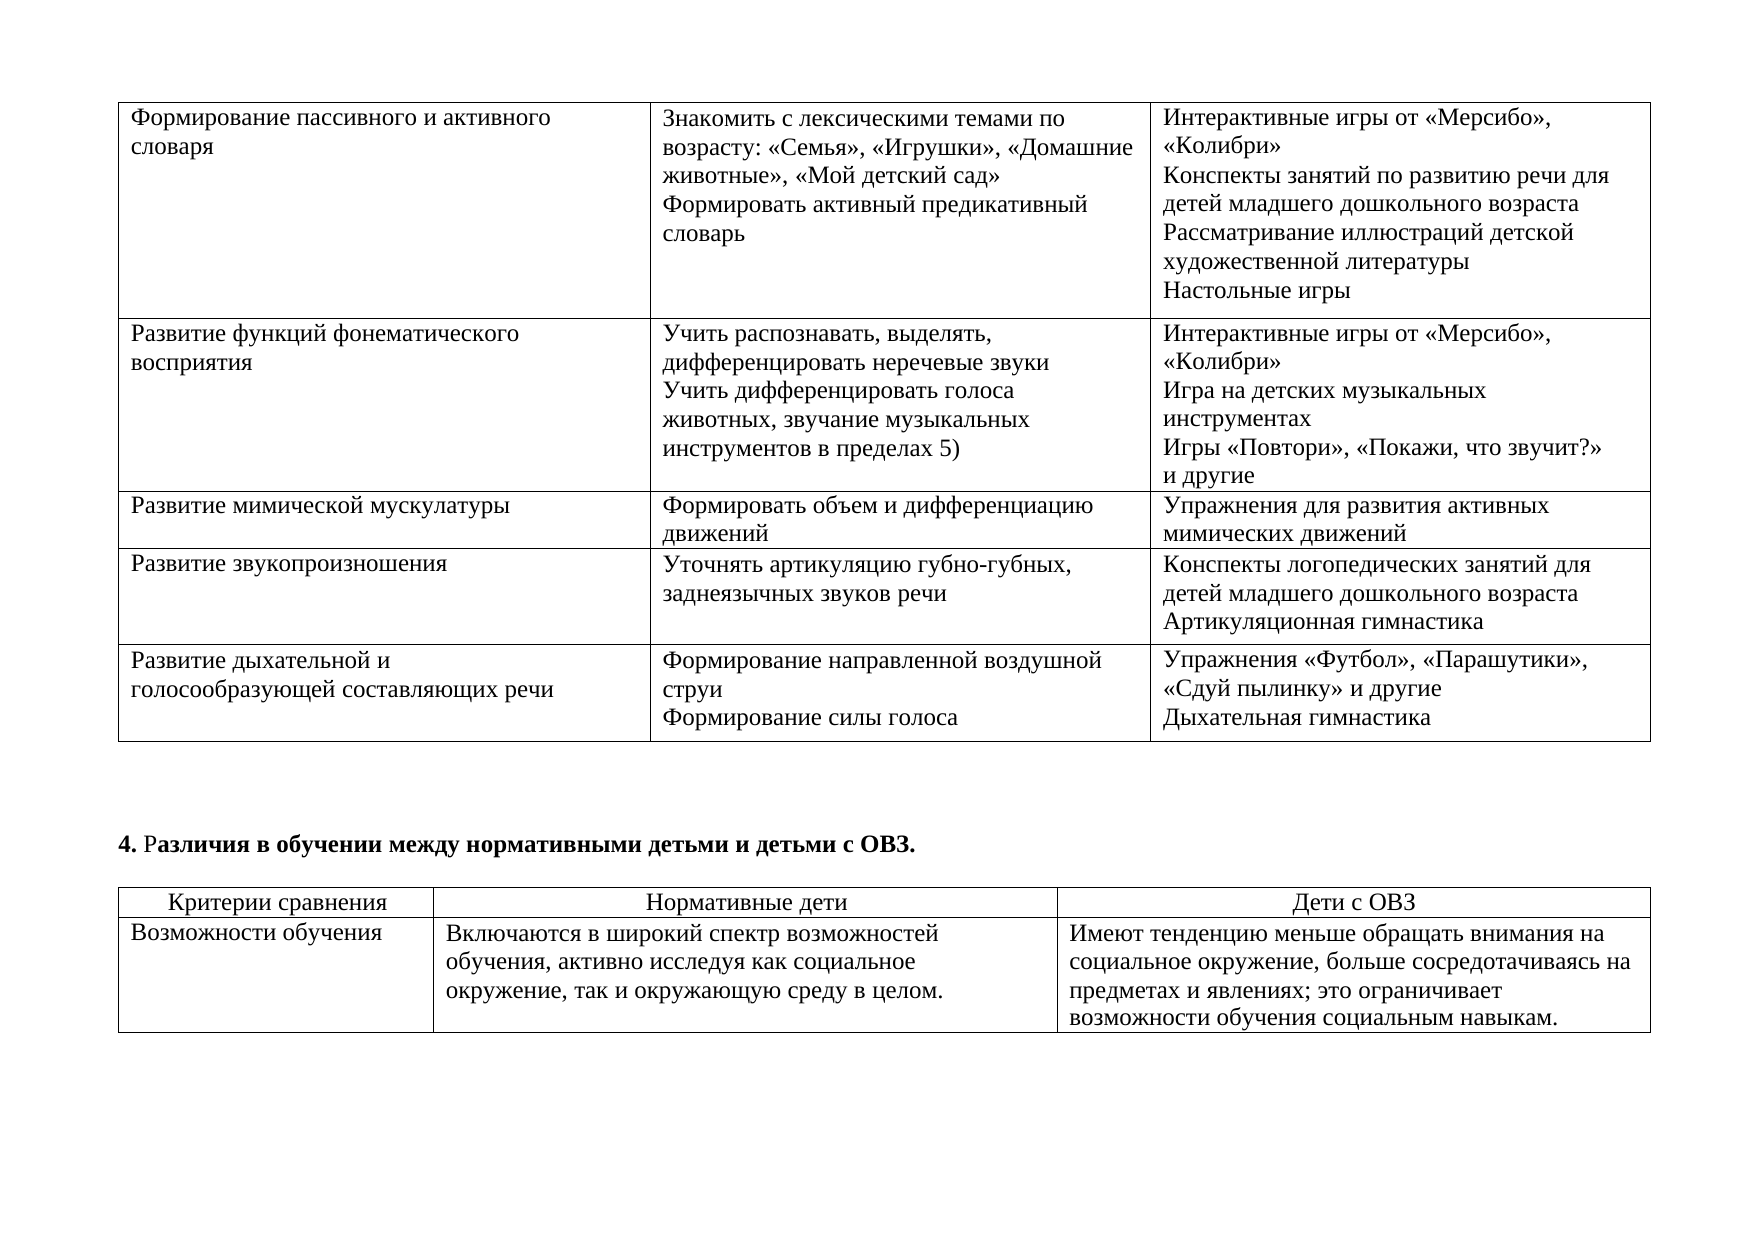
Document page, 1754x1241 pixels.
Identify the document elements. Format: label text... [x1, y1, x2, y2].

table_cell Формировать объем и дифференциацию движений [651, 492, 1150, 548]
table_cell Упражнения «Футбол», «Парашутики», «Сдуй пылинку» и другие Дыхательная гимнастика [1151, 645, 1650, 741]
text 4. Различия в обучении между нормативными детьми и детьми с ОВЗ. [118, 829, 1725, 858]
table_header Знакомить с лексическими темами по возрасту: «Семья», «Игрушки», «Домашние животные», «Мой детский сад» Формировать активный предикативный словарь [651, 103, 1150, 318]
table_cell Развитие мимической мускулатуры [119, 492, 650, 548]
table_cell Развитие дыхательной и голосообразующей составляющих речи [119, 645, 650, 741]
table_cell Возможности обучения [119, 918, 433, 1032]
table_header Нормативные дети [434, 888, 1057, 917]
table_cell Интерактивные игры от «Мерсибо», «Колибри» Игра на детских музыкальных инструментах Игры «Повтори», «Покажи, что звучит?» и другие [1151, 319, 1650, 491]
table_cell Имеют тенденцию меньше обращать внимания на социальное окружение, больше сосредотачиваясь на предметах и явлениях; это ограничивает возможности обучения социальным навыкам. [1058, 918, 1650, 1032]
table_cell Включаются в широкий спектр возможностей обучения, активно исследуя как социальное окружение, так и окружающую среду в целом. [434, 918, 1057, 1032]
table_cell Учить распознавать, выделять, дифференцировать неречевые звуки Учить дифференцировать голоса животных, звучание музыкальных инструментов в пределах 5) [651, 319, 1150, 491]
table_header Дети с ОВЗ [1058, 888, 1650, 917]
table_cell Формирование направленной воздушной струи Формирование силы голоса [651, 645, 1150, 741]
table_cell Уточнять артикуляцию губно-губных, заднеязычных звуков речи [651, 549, 1150, 644]
table_cell Конспекты логопедических занятий для детей младшего дошкольного возраста Артикуляционная гимнастика [1151, 549, 1650, 644]
table_header Интерактивные игры от «Мерсибо», «Колибри» Конспекты занятий по развитию речи для детей младшего дошкольного возраста Рассматривание иллюстраций детской художественной литературы Настольные игры [1151, 103, 1650, 318]
table_header Критерии сравнения [119, 888, 433, 917]
table_cell Упражнения для развития активных мимических движений [1151, 492, 1650, 548]
table_cell Развитие функций фонематического восприятия [119, 319, 650, 491]
table_header Формирование пассивного и активного словаря [119, 103, 650, 318]
table_cell Развитие звукопроизношения [119, 549, 650, 644]
